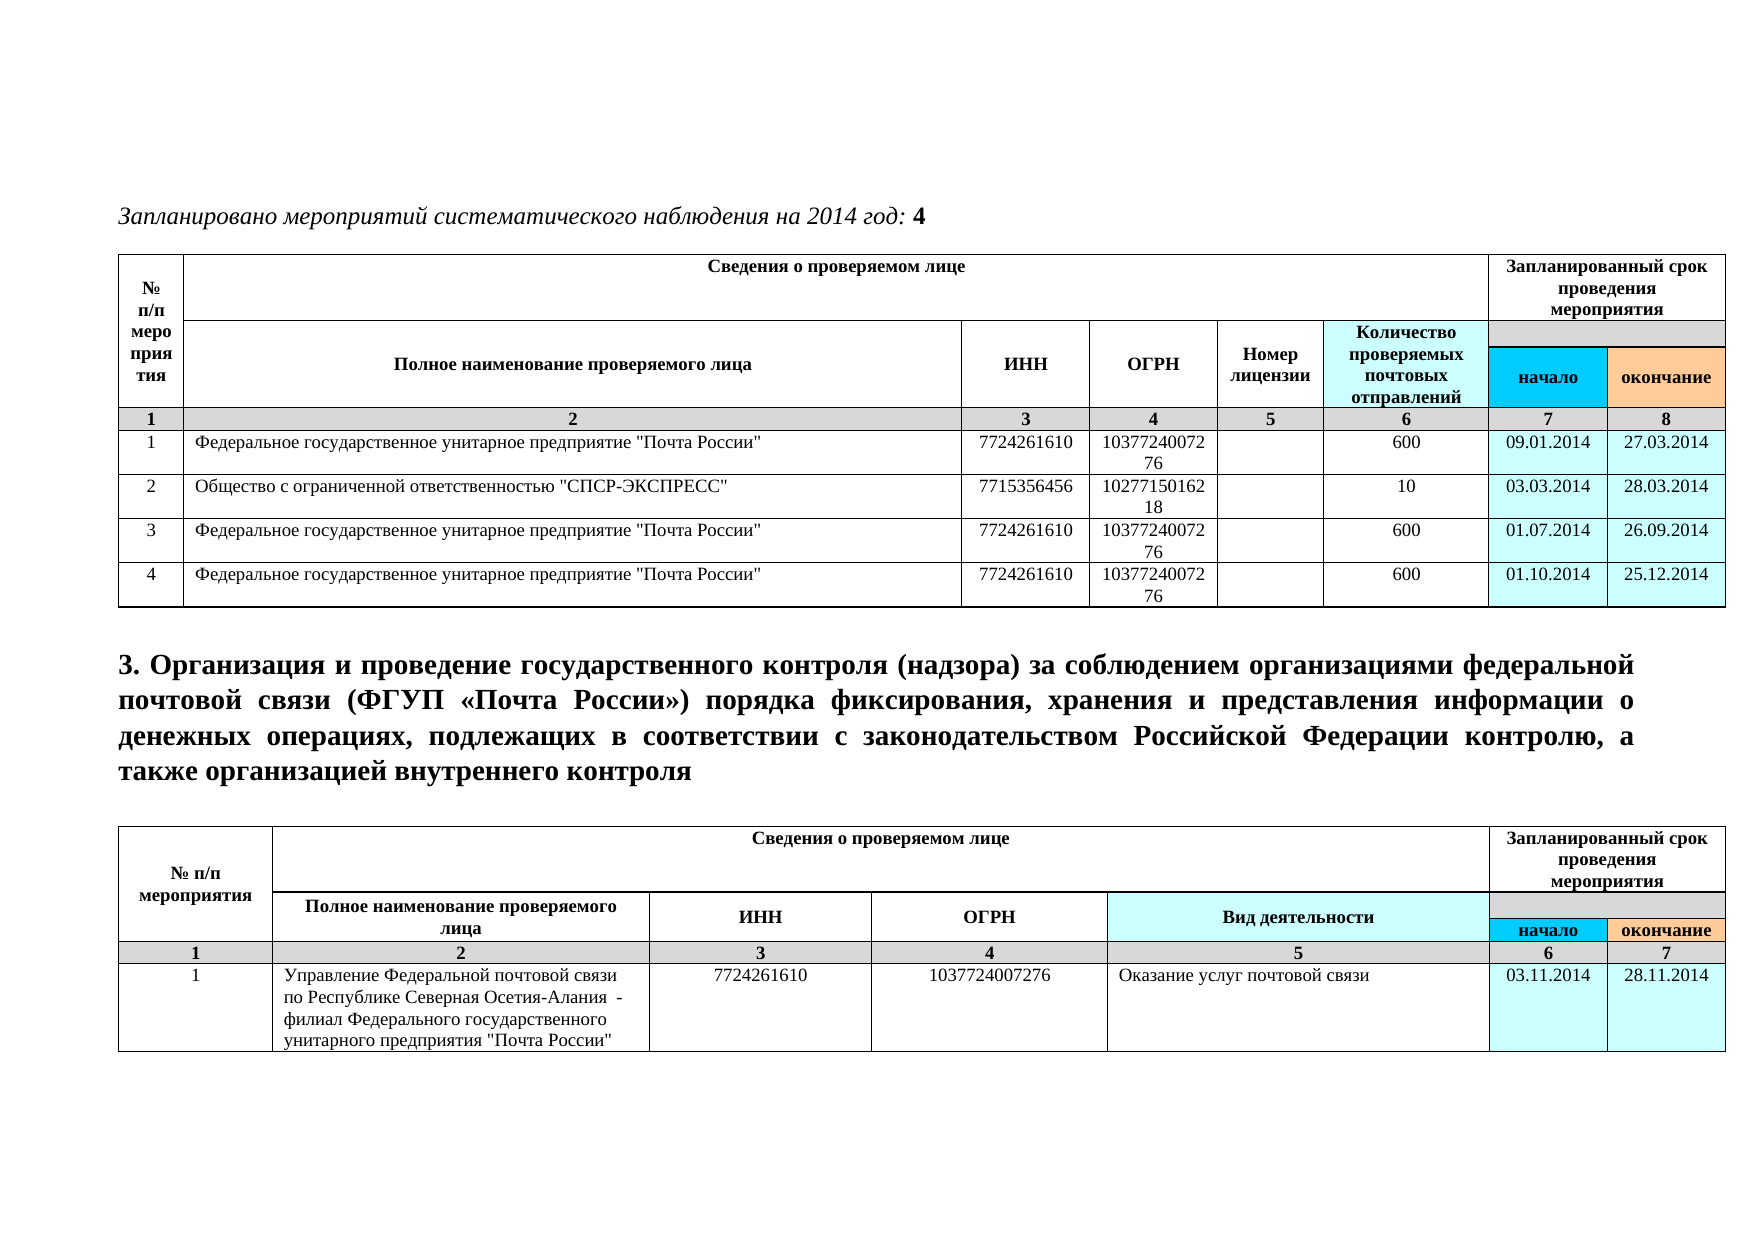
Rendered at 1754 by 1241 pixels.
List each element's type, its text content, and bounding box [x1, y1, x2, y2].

table_cell 03.11.2014 [1490, 964, 1607, 1051]
table_header № п/п мероприятия [119, 255, 183, 407]
table_cell Полное наименование проверяемого лица [184, 321, 961, 407]
table_cell Федеральное государственное унитарное предприятие "Почта России" [184, 519, 961, 562]
table_cell Номер лицензии [1218, 321, 1323, 407]
table_cell 7724261610 [962, 519, 1089, 562]
table_cell [1218, 475, 1323, 518]
table_cell начало [1489, 348, 1607, 407]
table_cell Управление Федеральной почтовой связи по Республике Северная Осетия-Алания - филиал Федерального государственного унитарного предприятия "Почта России" [273, 964, 649, 1051]
table_cell 4 [872, 942, 1107, 963]
table_cell 5 [1108, 942, 1489, 963]
table_cell 3 [119, 519, 183, 562]
table_cell 600 [1324, 431, 1488, 474]
table_cell 1037724007276 [1090, 563, 1217, 606]
table_cell 7724261610 [962, 563, 1089, 606]
text Запланировано мероприятий систематического наблюдения на 2014 год: 4 [118, 201, 1636, 230]
table_cell 7715356456 [962, 475, 1089, 518]
table_cell [1218, 431, 1323, 474]
table_cell Общество с ограниченной ответственностью "СПСР-ЭКСПРЕСС" [184, 475, 961, 518]
table_cell 28.03.2014 [1608, 475, 1725, 518]
table_cell 1 [119, 408, 183, 430]
table_cell 01.07.2014 [1489, 519, 1607, 562]
table_cell 7724261610 [650, 964, 871, 1051]
table_cell 10 [1324, 475, 1488, 518]
table_cell Вид деятельности [1108, 893, 1489, 941]
table_cell начало [1490, 919, 1607, 941]
table_cell 25.12.2014 [1608, 563, 1725, 606]
table_cell 2 [184, 408, 961, 430]
table_cell 1027715016218 [1090, 475, 1217, 518]
table_cell 2 [119, 475, 183, 518]
table_cell 28.11.2014 [1608, 964, 1725, 1051]
table_cell 600 [1324, 563, 1488, 606]
table_cell 1 [119, 964, 272, 1051]
table_cell 4 [1090, 408, 1217, 430]
table_cell 6 [1324, 408, 1488, 430]
table_cell 6 [1490, 942, 1607, 963]
table_header Запланированный срок проведения мероприятия [1490, 827, 1725, 891]
table_cell ОГРН [1090, 321, 1217, 407]
table_cell Количество проверяемых почтовых отправлений [1324, 321, 1488, 407]
table_cell [1218, 519, 1323, 562]
table_cell Федеральное государственное унитарное предприятие "Почта России" [184, 563, 961, 606]
table_cell ОГРН [872, 893, 1107, 941]
table_cell 2 [273, 942, 649, 963]
table_cell 600 [1324, 519, 1488, 562]
table_cell [1490, 893, 1725, 918]
table_cell Оказание услуг почтовой связи [1108, 964, 1489, 1051]
table_cell 3 [650, 942, 871, 963]
table_cell ИНН [962, 321, 1089, 407]
table_header Сведения о проверяемом лице [184, 255, 1488, 320]
table_header Запланированный срок проведения мероприятия [1489, 255, 1725, 320]
table_cell 3 [962, 408, 1089, 430]
table_cell 1037724007276 [872, 964, 1107, 1051]
table_cell 8 [1608, 408, 1725, 430]
table_cell окончание [1608, 919, 1725, 941]
table_cell окончание [1608, 348, 1725, 407]
table_cell [1489, 321, 1725, 346]
table_cell 5 [1218, 408, 1323, 430]
table_cell 1037724007276 [1090, 519, 1217, 562]
table_cell 01.10.2014 [1489, 563, 1607, 606]
table_cell Полное наименование проверяемого лица [273, 893, 649, 941]
text 3. Организация и проведение государственного контроля (надзора) за соблюдением организациями федеральной почтовой связи (ФГУП «Почта России») порядка фиксирования, хранения и представления информации о денежных операциях, подлежащих в соответствии с законодательством Российской Федерации контролю, а также организацией внутреннего контроля [118, 646, 1636, 787]
table_header № п/п мероприятия [119, 827, 272, 941]
table_cell 27.03.2014 [1608, 431, 1725, 474]
table_cell 7 [1608, 942, 1725, 963]
table_cell 09.01.2014 [1489, 431, 1607, 474]
table_cell [1218, 563, 1323, 606]
table_cell 1 [119, 942, 272, 963]
table_cell 1 [119, 431, 183, 474]
table_cell 7724261610 [962, 431, 1089, 474]
table_cell 03.03.2014 [1489, 475, 1607, 518]
table_cell ИНН [650, 893, 871, 941]
table_cell 26.09.2014 [1608, 519, 1725, 562]
table_cell 1037724007276 [1090, 431, 1217, 474]
table_header Сведения о проверяемом лице [273, 827, 1489, 891]
table_cell 7 [1489, 408, 1607, 430]
table_cell 4 [119, 563, 183, 606]
table_cell Федеральное государственное унитарное предприятие "Почта России" [184, 431, 961, 474]
